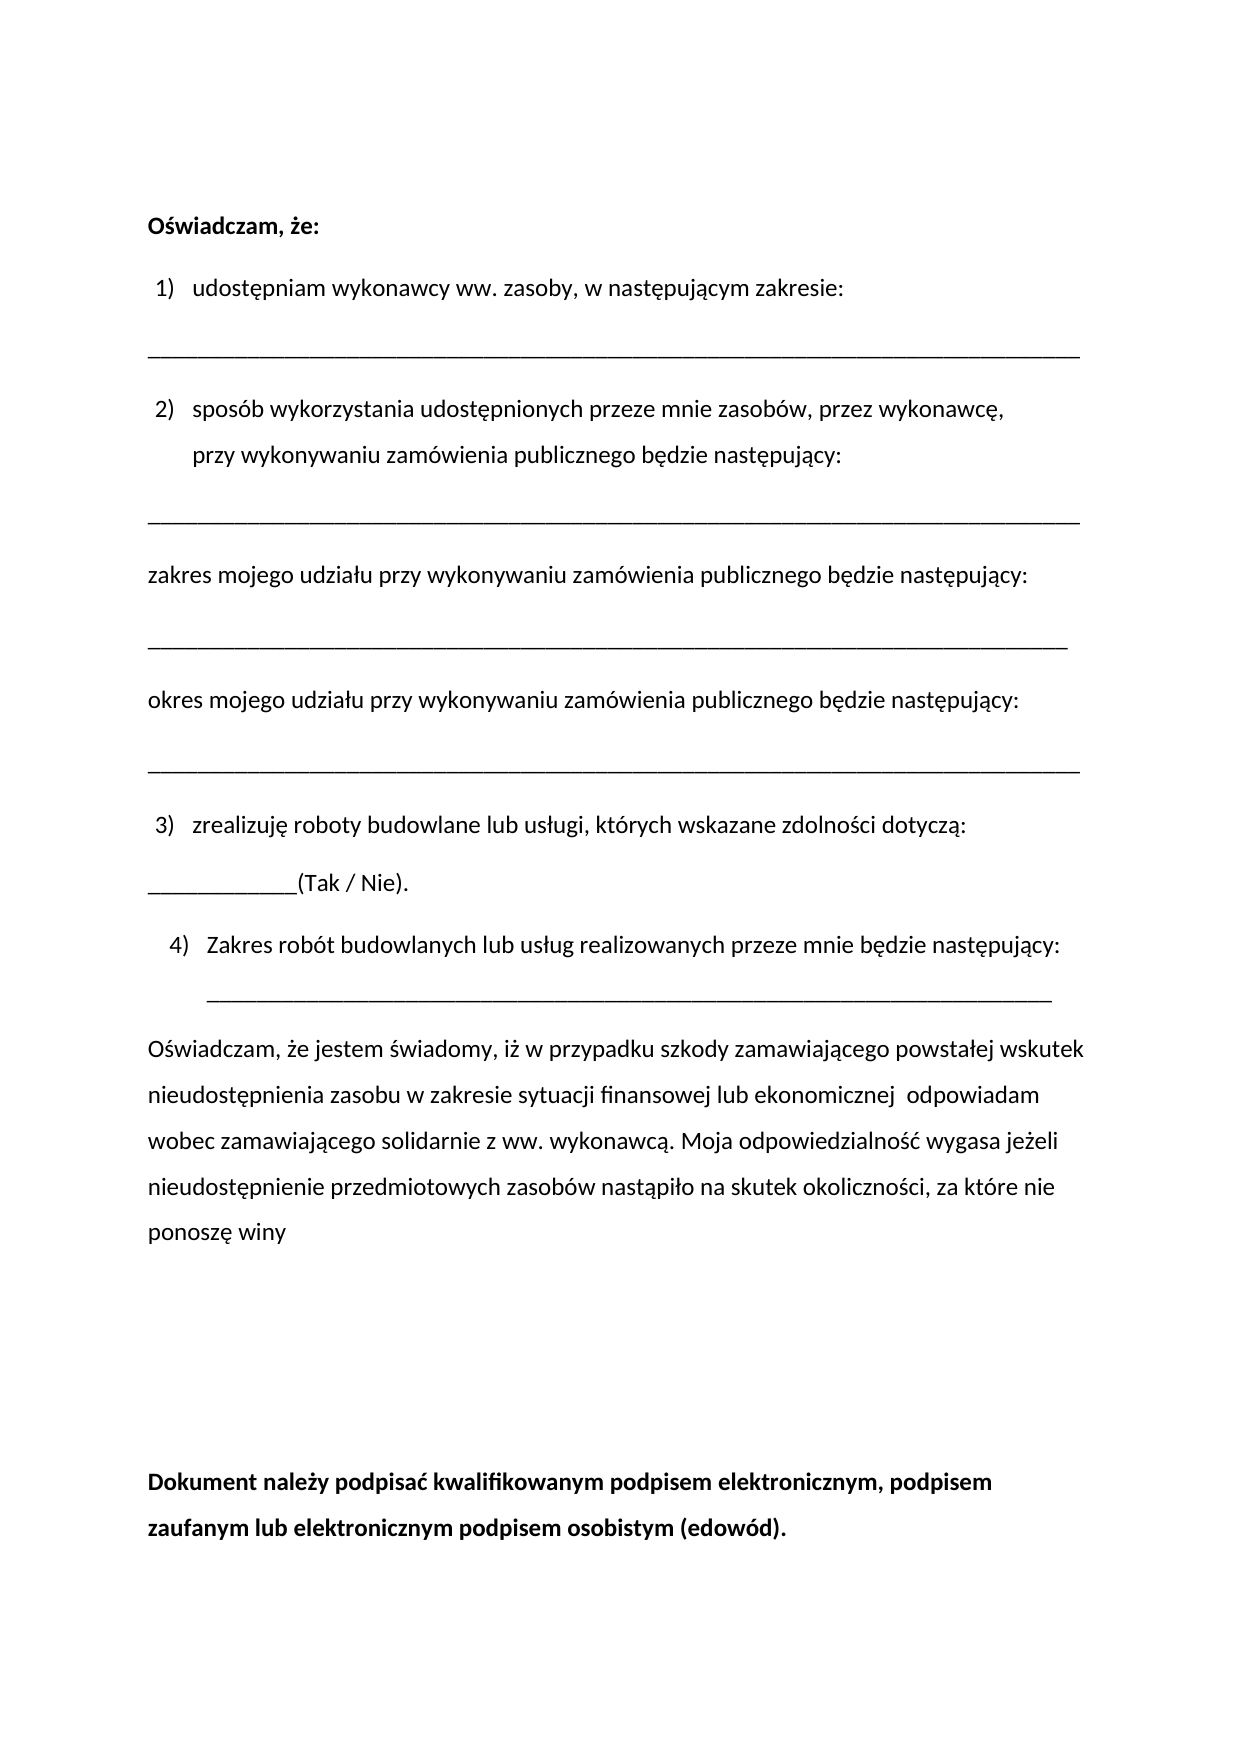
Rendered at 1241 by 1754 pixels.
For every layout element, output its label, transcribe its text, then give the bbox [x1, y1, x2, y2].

text __________________________________________________________________________ [148, 622, 1093, 652]
text Oświadczam, że: [148, 210, 1093, 241]
list sposób wykorzystania udostępnionych przeze mnie zasobów, przez wykonawcę, przy wykonywaniu zamówienia publicznego będzie następujący: [154, 393, 1093, 469]
text ___________________________________________________________________________ [148, 497, 1093, 527]
list Zakres robót budowlanych lub usług realizowanych przeze mnie będzie następujący: ____________________________________________________________________ [169, 929, 1093, 1006]
list udostępniam wykonawcy ww. zasoby, w następującym zakresie: [154, 272, 1093, 303]
text okres mojego udziału przy wykonywaniu zamówienia publicznego będzie następujący: [148, 684, 1093, 715]
text ___________________________________________________________________________ [148, 747, 1093, 777]
text Oświadczam, że jestem świadomy, iż w przypadku szkody zamawiającego powstałej wskutek nieudostępnienia zasobu w zakresie sytuacji finansowej lub ekonomicznej odpowiadam wobec zamawiającego solidarnie z ww. wykonawcą. Moja odpowiedzialność wygasa jeżeli nieudostępnienie przedmiotowych zasobów nastąpiło na skutek okoliczności, za które nie ponoszę winy [148, 1033, 1093, 1247]
text zakres mojego udziału przy wykonywaniu zamówienia publicznego będzie następujący: [148, 559, 1093, 590]
text Dokument należy podpisać kwalifikowanym podpisem elektronicznym, podpisem zaufanym lub elektronicznym podpisem osobistym (edowód). [148, 1466, 1093, 1542]
text ___________________________________________________________________________ [148, 331, 1093, 361]
list zrealizuję roboty budowlane lub usługi, których wskazane zdolności dotyczą: [154, 809, 1093, 839]
text ____________(Tak / Nie). [148, 867, 1093, 898]
